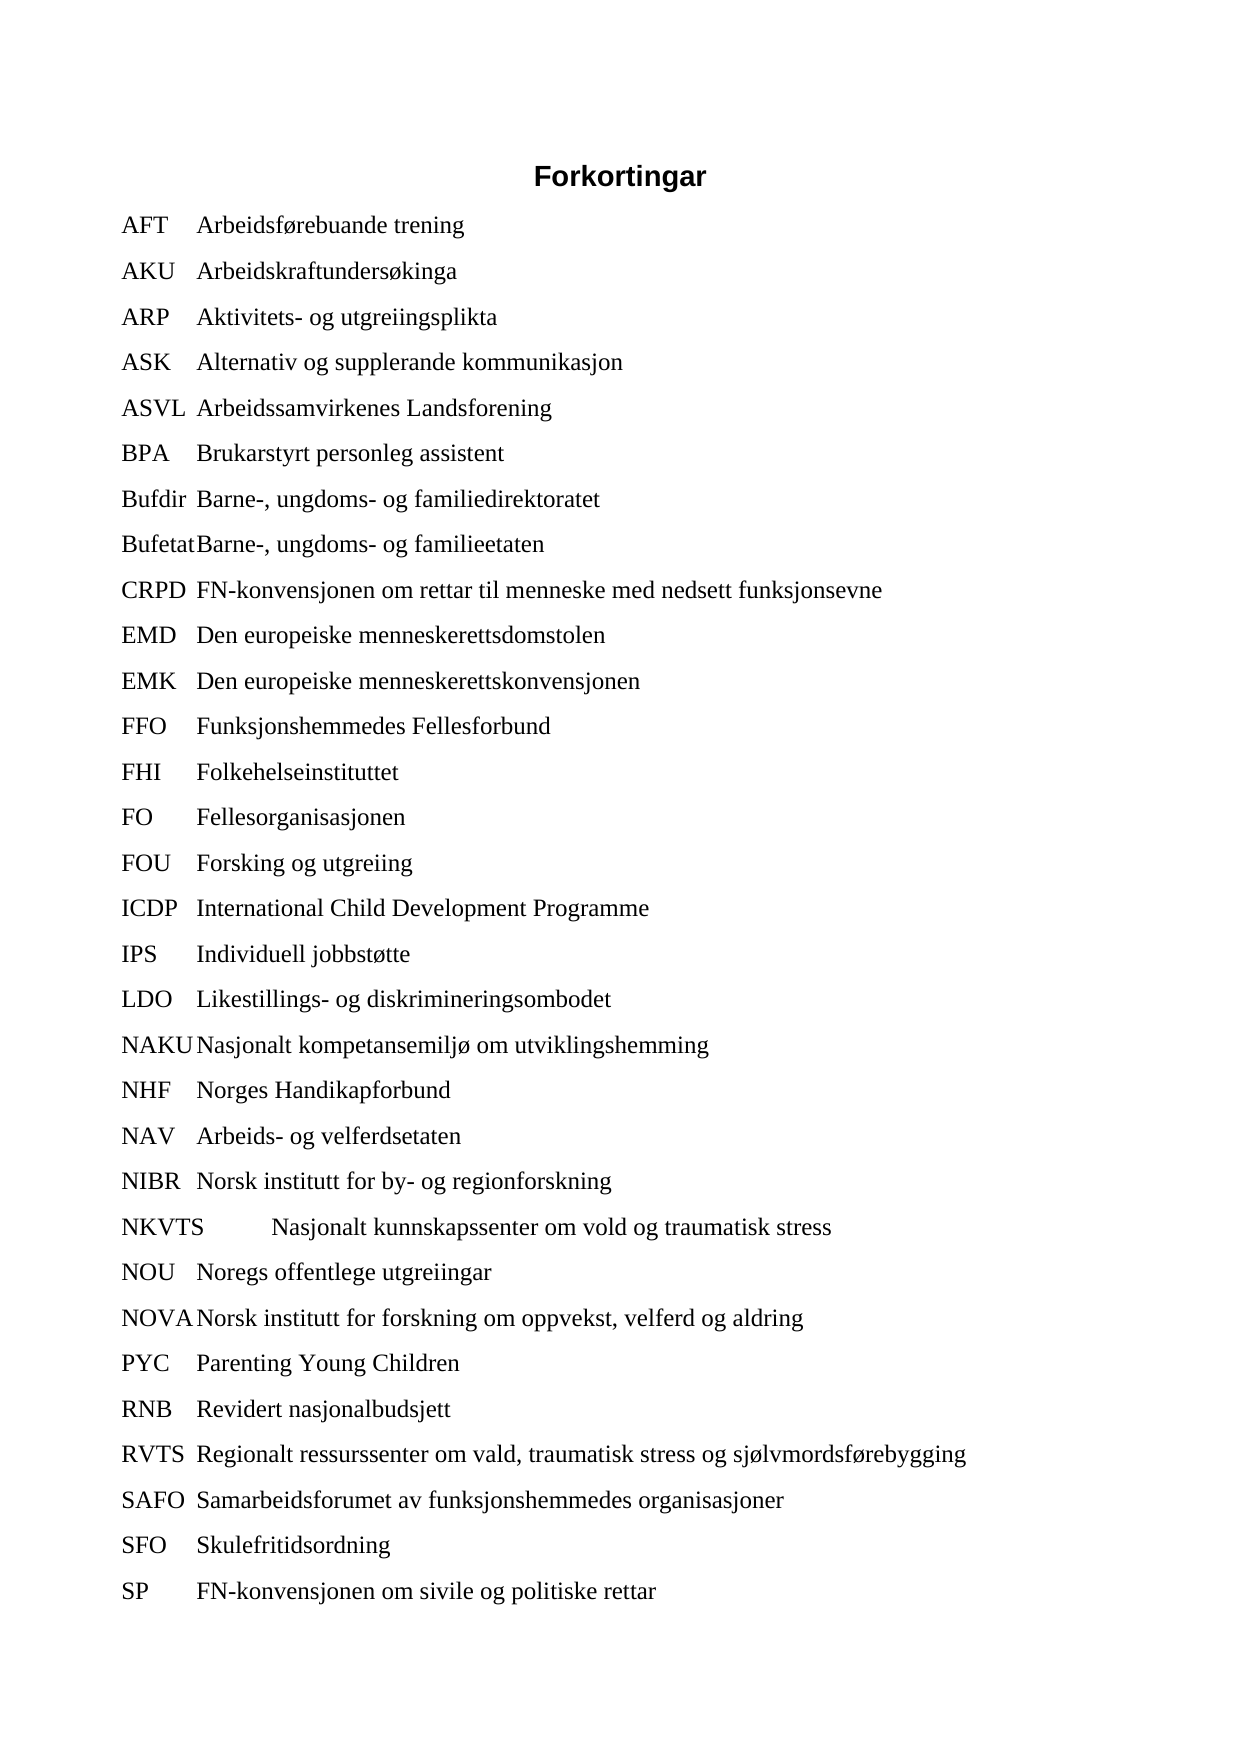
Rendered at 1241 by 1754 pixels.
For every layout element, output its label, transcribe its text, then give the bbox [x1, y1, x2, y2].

text LDO Likestillings- og diskrimineringsombodet [121, 984, 1119, 1013]
text NAKU Nasjonalt kompetansemiljø om utviklingshemming [121, 1030, 1119, 1059]
text BPA Brukarstyrt personleg assistent [121, 438, 1119, 467]
text AFT Arbeidsførebuande trening [121, 211, 1119, 239]
text RVTS Regionalt ressurssenter om vald, traumatisk stress og sjølvmordsførebygging [121, 1439, 1119, 1468]
text FOU Forsking og utgreiing [121, 848, 1119, 877]
text EMK Den europeiske menneskerettskonvensjonen [121, 666, 1119, 694]
text ASVL Arbeidssamvirkenes Landsforening [121, 393, 1119, 421]
text NHF Norges Handikapforbund [121, 1075, 1119, 1104]
text ASK Alternativ og supplerande kommunikasjon [121, 347, 1119, 376]
text NIBR Norsk institutt for by- og regionforskning [121, 1166, 1119, 1195]
text Bufdir Barne-, ungdoms- og familiedirektoratet [121, 484, 1119, 512]
text CRPD FN-konvensjonen om rettar til menneske med nedsett funksjonsevne [121, 575, 1119, 603]
text SAFO Samarbeidsforumet av funksjonshemmedes organisasjoner [121, 1485, 1119, 1514]
text SFO Skulefritidsordning [121, 1531, 1119, 1559]
text EMD Den europeiske menneskerettsdomstolen [121, 620, 1119, 649]
text ICDP International Child Development Programme [121, 893, 1119, 922]
text FO Fellesorganisasjonen [121, 802, 1119, 831]
text NAV Arbeids- og velferdsetaten [121, 1121, 1119, 1150]
text ARP Aktivitets- og utgreiingsplikta [121, 302, 1119, 330]
text NKVTS Nasjonalt kunnskapssenter om vold og traumatisk stress [121, 1212, 1119, 1241]
text RNB Revidert nasjonalbudsjett [121, 1394, 1119, 1423]
text NOVA Norsk institutt for forskning om oppvekst, velferd og aldring [121, 1303, 1119, 1332]
text IPS Individuell jobbstøtte [121, 939, 1119, 968]
text SP FN-konvensjonen om sivile og politiske rettar [121, 1576, 1119, 1605]
text AKU Arbeidskraftundersøkinga [121, 256, 1119, 285]
text NOU Noregs offentlege utgreiingar [121, 1257, 1119, 1286]
text PYC Parenting Young Children [121, 1348, 1119, 1377]
text Forkortingar [121, 159, 1119, 193]
text Bufetat Barne-, ungdoms- og familieetaten [121, 529, 1119, 558]
text FFO Funksjonshemmedes Fellesforbund [121, 711, 1119, 740]
text FHI Folkehelseinstituttet [121, 757, 1119, 786]
